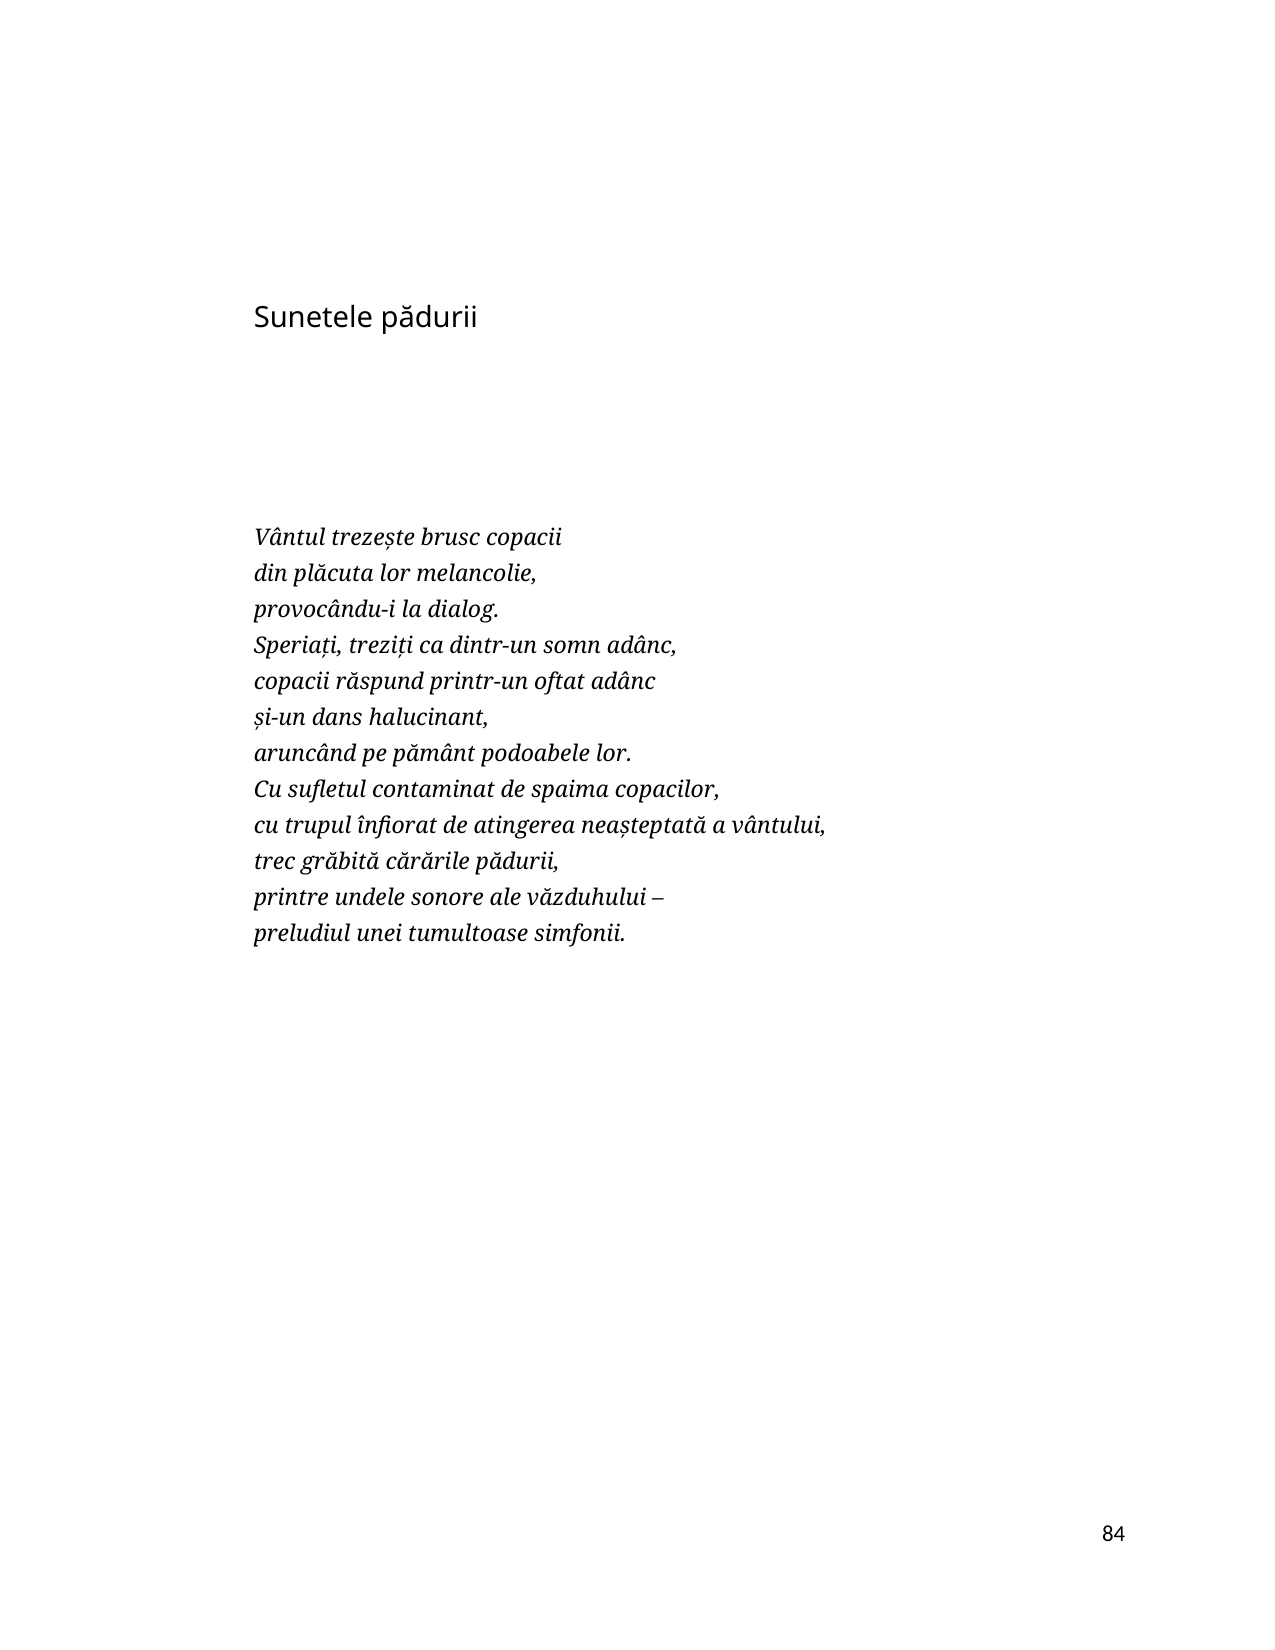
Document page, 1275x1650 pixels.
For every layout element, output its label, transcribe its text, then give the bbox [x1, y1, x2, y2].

text Vântul trezește brusc copacii [253, 521, 1125, 552]
text din plăcuta lor melancolie, [253, 557, 1125, 588]
text Sunetele pădurii [253, 296, 1125, 336]
text Cu sufletul contaminat de spaima copacilor, [253, 773, 1125, 804]
text provocându-i la dialog. [253, 593, 1125, 624]
text cu trupul înfiorat de atingerea neașteptată a vântului, [253, 809, 1125, 840]
text preludiul unei tumultoase simfonii. [253, 917, 1125, 948]
text și-un dans halucinant, [253, 701, 1125, 732]
text copacii răspund printr-un oftat adânc [253, 665, 1125, 696]
text aruncând pe pământ podoabele lor. [253, 737, 1125, 768]
text printre undele sonore ale văzduhului – [253, 881, 1125, 912]
text Speriați, treziți ca dintr-un somn adânc, [253, 629, 1125, 660]
text trec grăbită cărările pădurii, [253, 845, 1125, 876]
